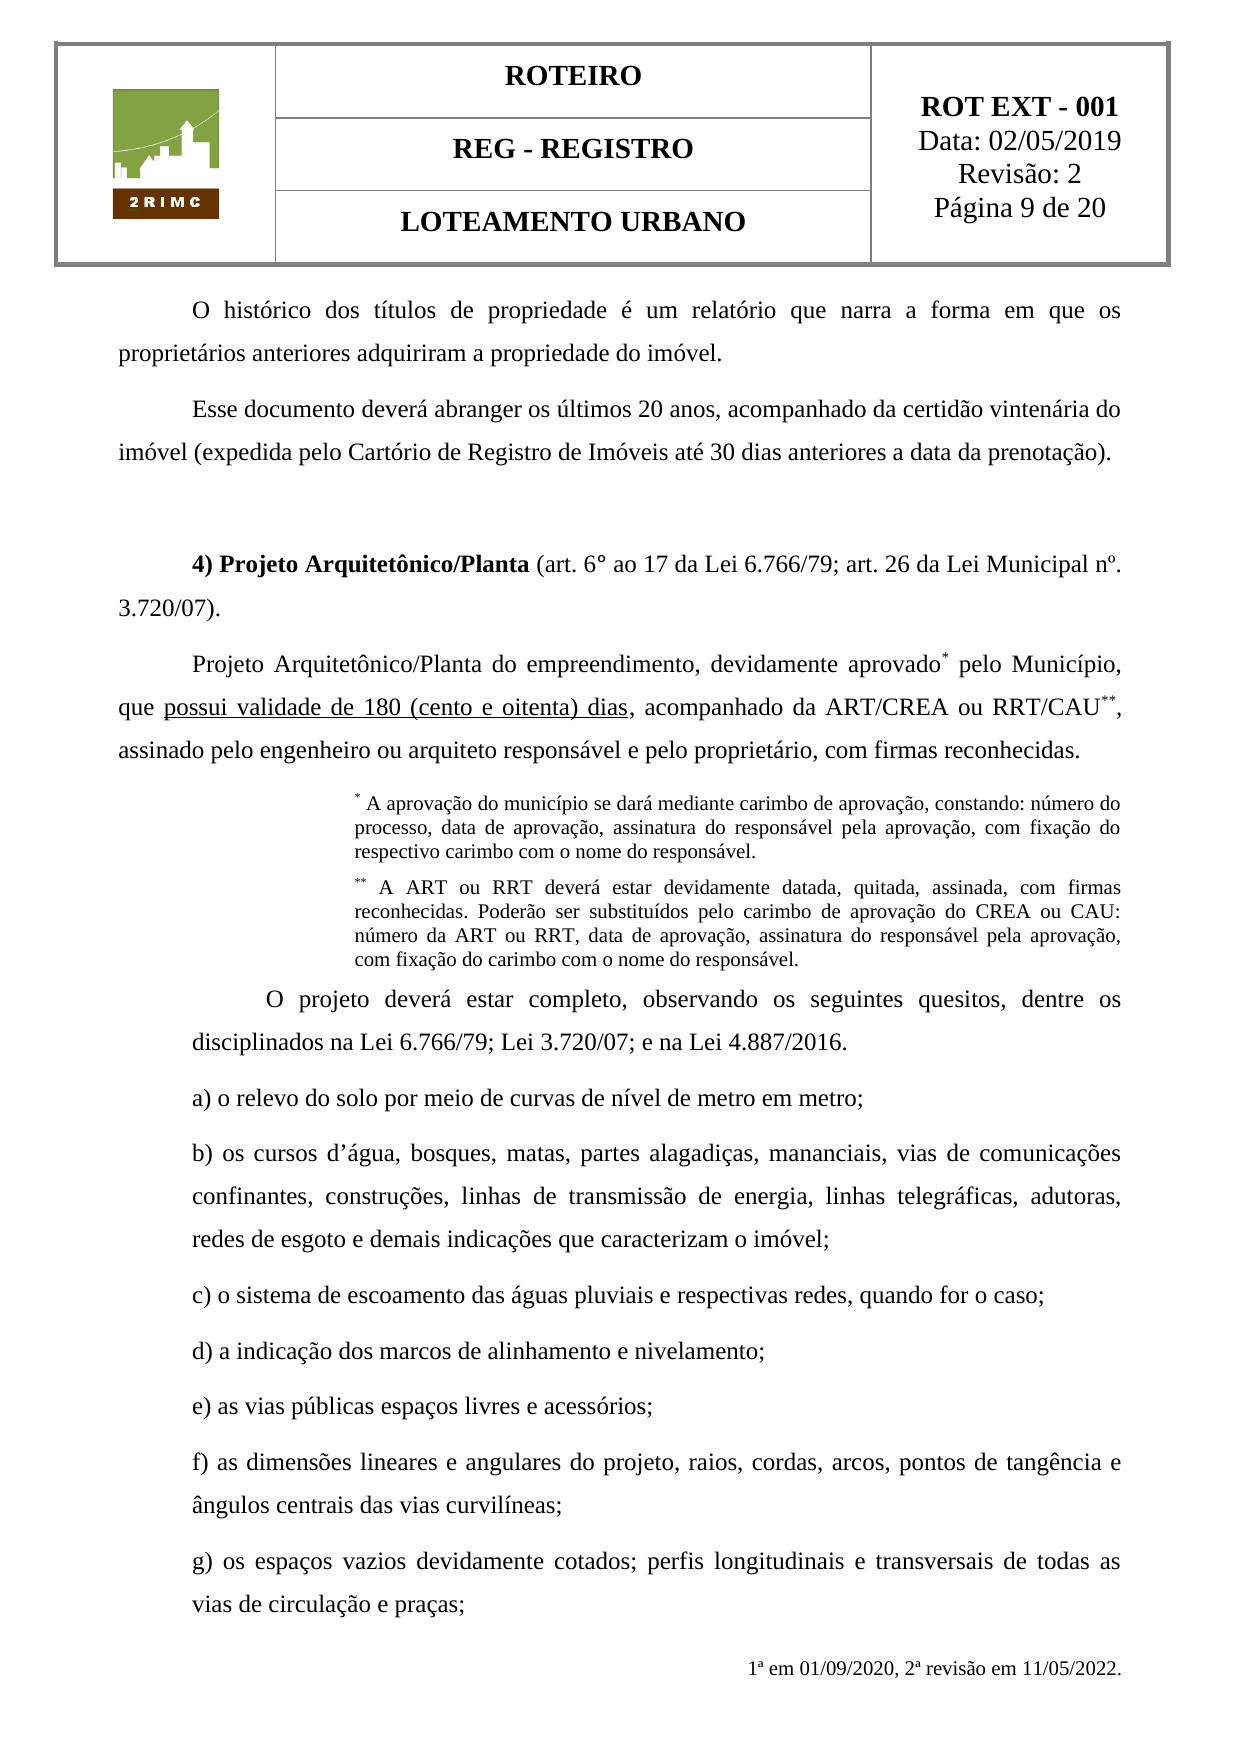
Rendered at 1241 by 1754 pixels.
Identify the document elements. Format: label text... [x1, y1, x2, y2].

picture [112, 89, 220, 219]
text Esse documento deverá abranger os últimos 20 anos, acompanhado da certidão vintenária do imóvel (expedida pelo Cartório de Registro de Imóveis até 30 dias anteriores a data da prenotação). [118, 394, 1122, 466]
text * A aprovação do município se dará mediante carimbo de aprovação, constando: número do processo, data de aprovação, assinatura do responsável pela aprovação, com fixação do respectivo carimbo com o nome do responsável. [354, 791, 1122, 863]
text 4) Projeto Arquitetônico/Planta (art. 6º ao 17 da Lei 6.766/79; art. 26 da Lei Municipal nº. 3.720/07). [118, 548, 1122, 622]
text Projeto Arquitetônico/Planta do empreendimento, devidamente aprovado* pelo Município, que possui validade de 180 (cento e oitenta) dias, acompanhado da ART/CREA ou RRT/CAU**, assinado pelo engenheiro ou arquiteto responsável e pelo proprietário, com firmas reconhecidas. [118, 649, 1122, 764]
text e) as vias públicas espaços livres e acessórios; [192, 1391, 1122, 1420]
text a) o relevo do solo por meio de curvas de nível de metro em metro; [192, 1083, 1122, 1111]
text O histórico dos títulos de propriedade é um relatório que narra a forma em que os proprietários anteriores adquiriram a propriedade do imóvel. [118, 295, 1122, 367]
text O projeto deverá estar completo, observando os seguintes quesitos, dentre os disciplinados na Lei 6.766/79; Lei 3.720/07; e na Lei 4.887/2016. [192, 984, 1122, 1056]
text ** A ART ou RRT deverá estar devidamente datada, quitada, assinada, com firmas reconhecidas. Poderão ser substituídos pelo carimbo de aprovação do CREA ou CAU: número da ART ou RRT, data de aprovação, assinatura do responsável pela aprovação, com fixação do carimbo com o nome do responsável. [354, 875, 1122, 971]
text f) as dimensões lineares e angulares do projeto, raios, cordas, arcos, pontos de tangência e ângulos centrais das vias curvilíneas; [192, 1447, 1122, 1519]
text c) o sistema de escoamento das águas pluviais e respectivas redes, quando for o caso; [192, 1280, 1122, 1309]
text d) a indicação dos marcos de alinhamento e nivelamento; [192, 1336, 1122, 1364]
text g) os espaços vazios devidamente cotados; perfis longitudinais e transversais de todas as vias de circulação e praças; [192, 1546, 1122, 1618]
text b) os cursos d’água, bosques, matas, partes alagadiças, mananciais, vias de comunicações confinantes, construções, linhas de transmissão de energia, linhas telegráficas, adutoras, redes de esgoto e demais indicações que caracterizam o imóvel; [192, 1138, 1122, 1253]
